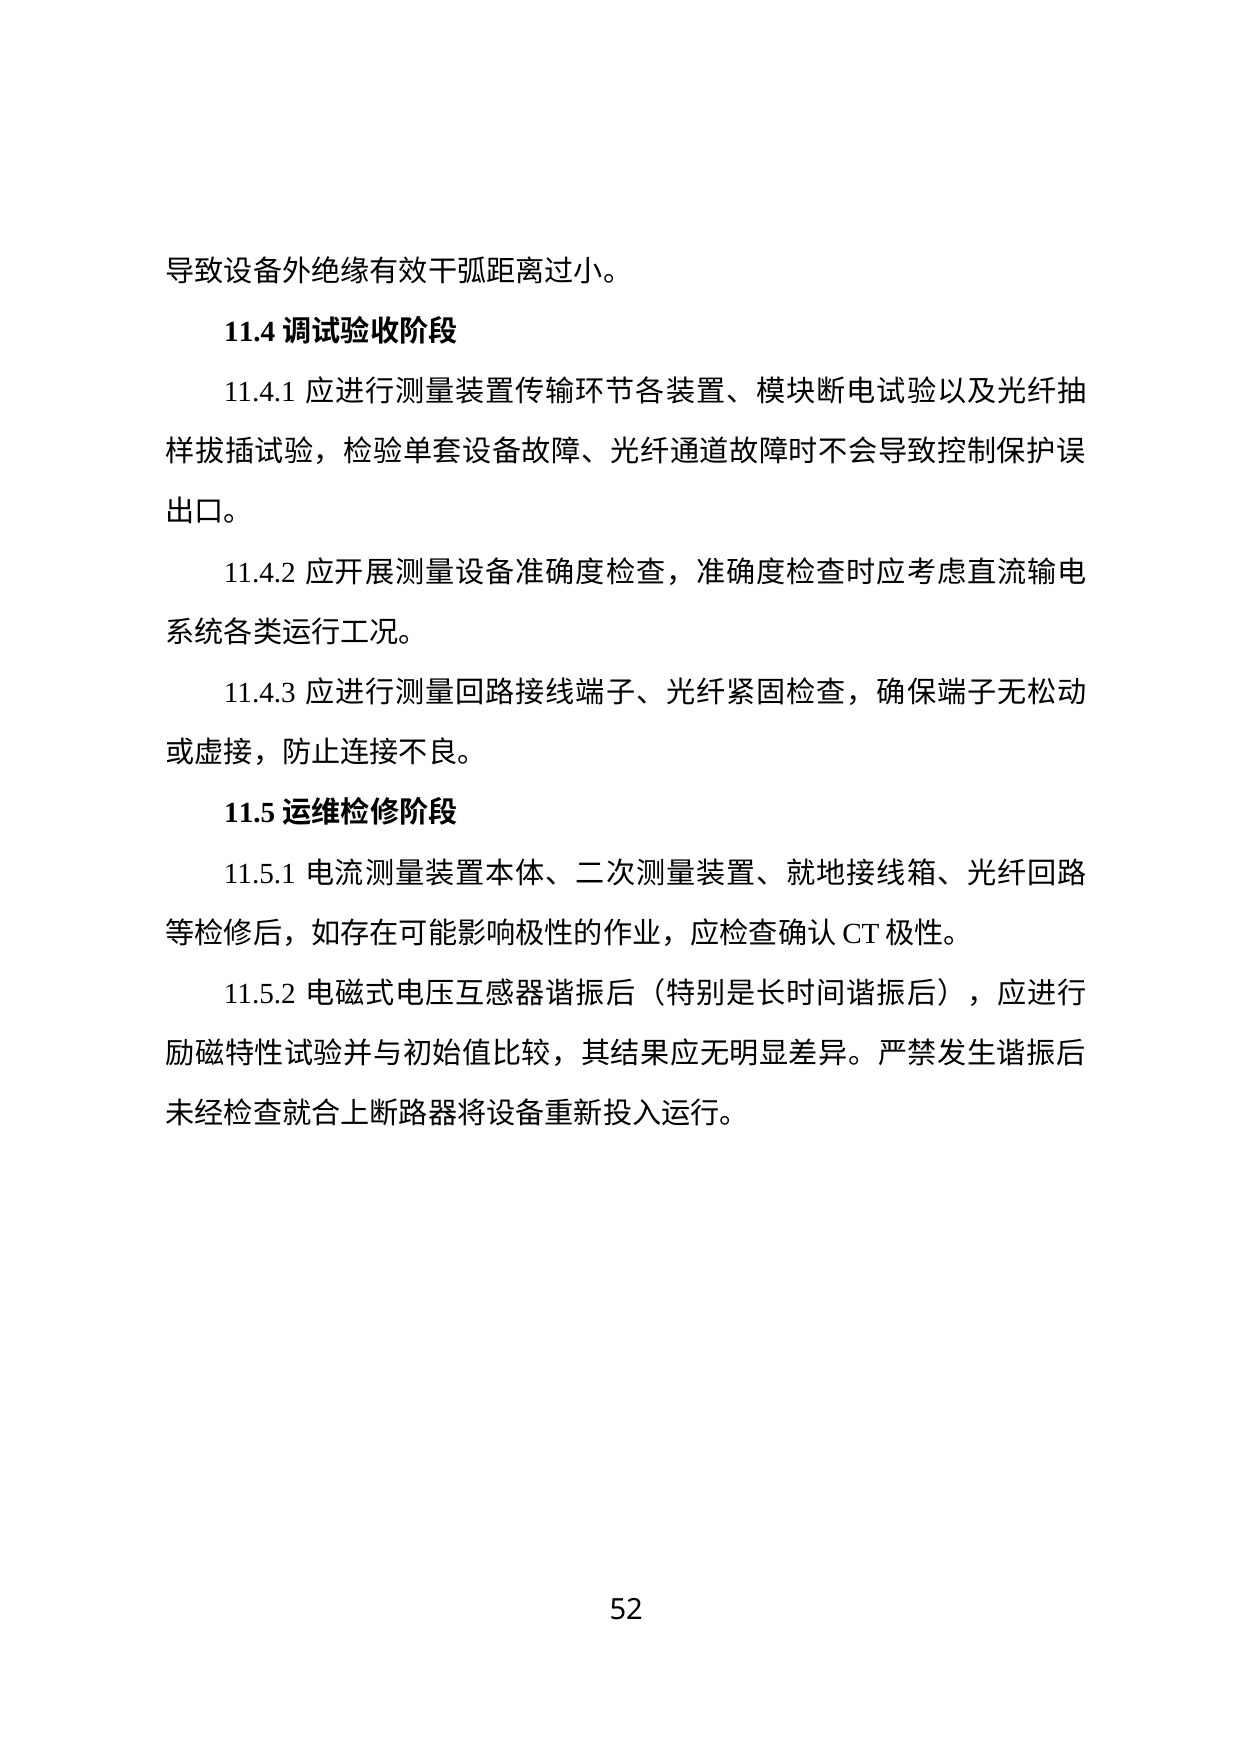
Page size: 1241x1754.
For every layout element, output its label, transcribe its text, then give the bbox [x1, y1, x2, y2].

text 11.5.2 电磁式电压互感器谐振后（特别是长时间谐振后），应进行励磁特性试验并与初始值比较，其结果应无明显差异。严禁发生谐振后未经检查就合上断路器将设备重新投入运行。 [165, 955, 1087, 1136]
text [165, 233, 1087, 293]
text 11.5.1 电流测量装置本体、二次测量装置、就地接线箱、光纤回路等检修后，如存在可能影响极性的作业，应检查确认CT极性。 [165, 835, 1087, 955]
text 11.4.1 应进行测量装置传输环节各装置、模块断电试验以及光纤抽样拔插试验，检验单套设备故障、光纤通道故障时不会导致控制保护误出口。 [165, 353, 1087, 534]
text 11.4.3 应进行测量回路接线端子、光纤紧固检查，确保端子无松动或虚接，防止连接不良。 [165, 654, 1087, 775]
text 11.4 调试验收阶段 [224, 293, 1087, 353]
text 11.5 运维检修阶段 [224, 775, 1087, 835]
text 11.4.2 应开展测量设备准确度检查，准确度检查时应考虑直流输电系统各类运行工况。 [165, 534, 1087, 654]
